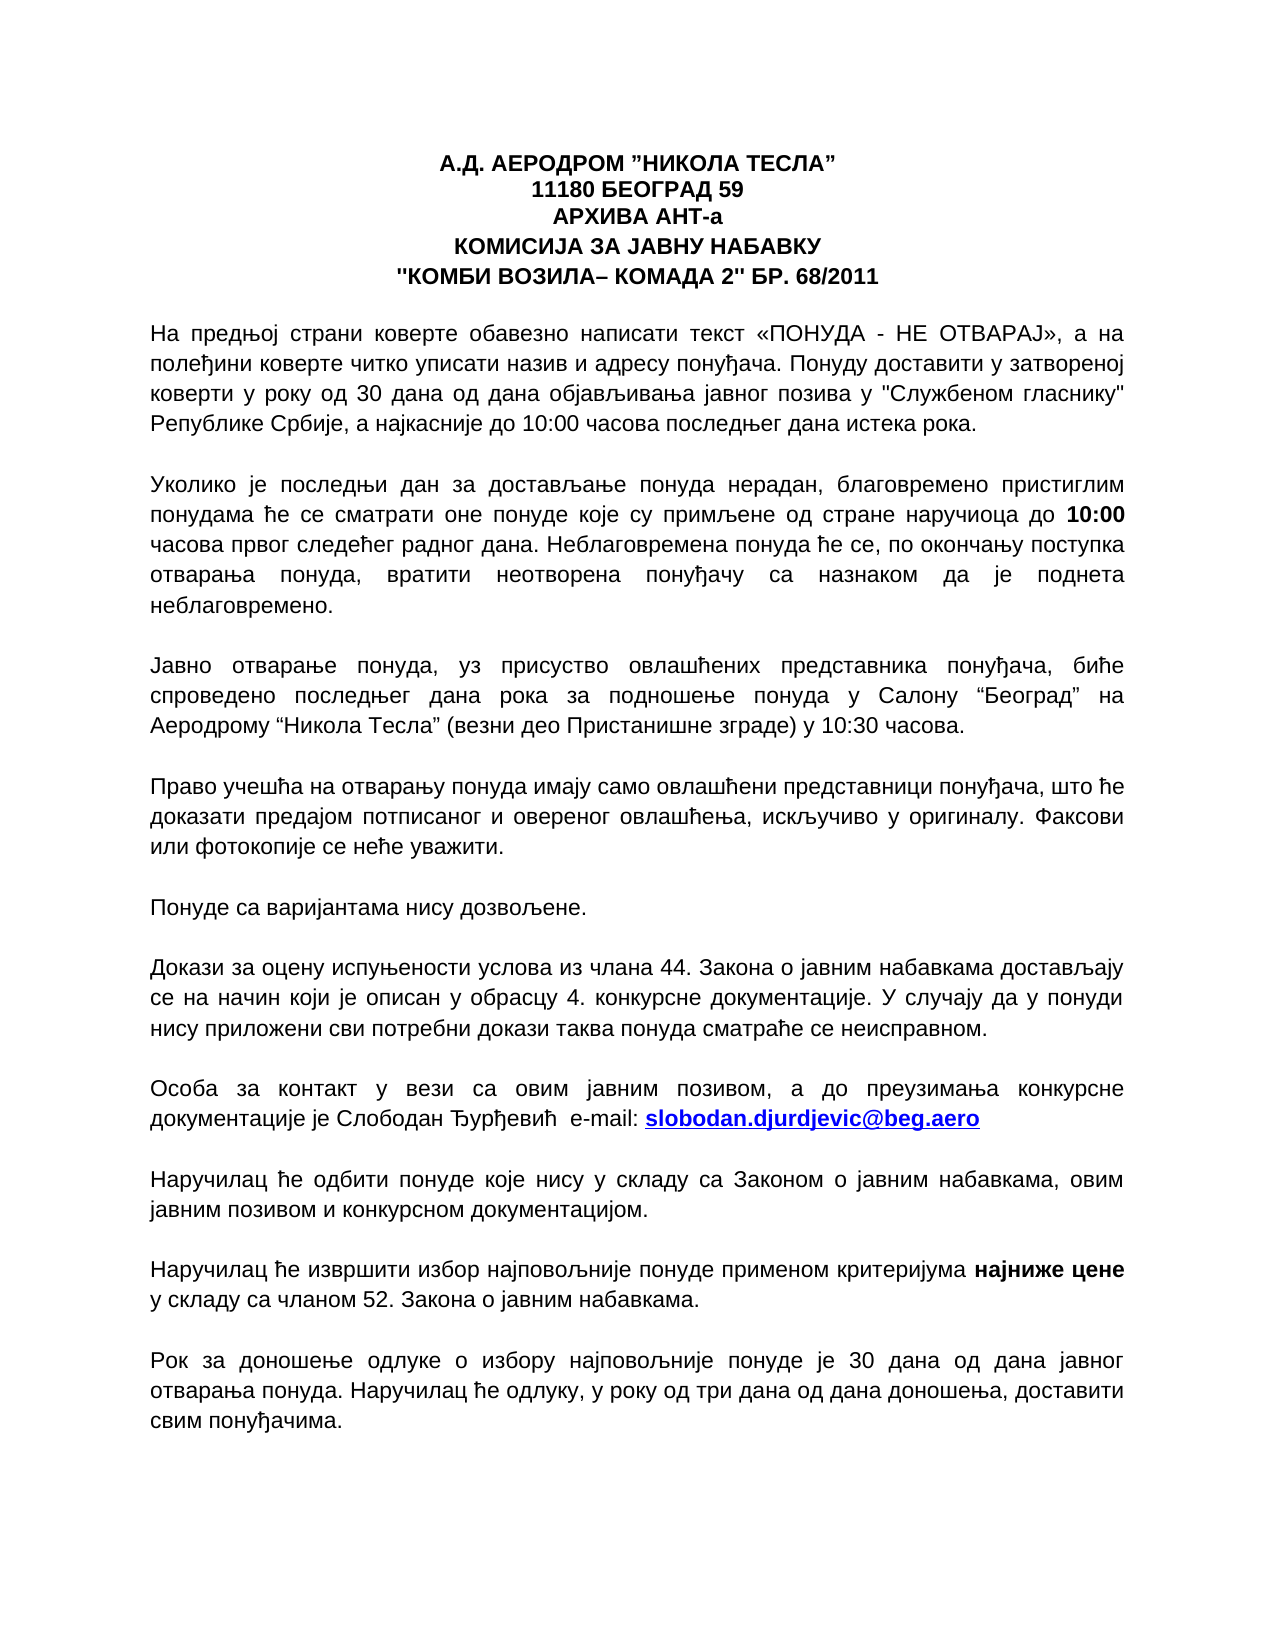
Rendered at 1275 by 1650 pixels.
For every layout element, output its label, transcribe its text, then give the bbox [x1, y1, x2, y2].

text Уколико је последњи дан за достављање понуда нерадан, благовремено пристиглим понудама ће се сматрати оне понуде које су примљене од стране наручиоца до 10:00 часова првог следећег радног дана. Неблаговремена понуда ће се, по окончању поступка отварања понуда, вратити неотворена понуђачу са назнаком да је поднета неблаговремено. [150, 471, 1125, 618]
text Право учешћа на отварању понуда имају само овлашћени представници понуђача, што ће доказати предајом потписаног и овереног овлашћења, искључиво у оригиналу. Факсови или фотокопије се неће уважити. [150, 773, 1125, 859]
text Докази за оцену испуњености услова из члана 44. Закона о јавним набавкама достављају се на начин који је описан у обрасцу 4. конкурсне документације. У случају да у понуди нису приложени сви потребни докази таква понуда сматраће се неисправном. [150, 954, 1125, 1041]
text Особа за контакт у вези са овим јавним позивом, а до преузимања конкурсне документације је Слободан Ђурђевић е-mail: slobodan.djurdjevic@beg.аеrо [150, 1075, 1125, 1131]
text ''КОМБИ ВОЗИЛА– комАДА 2'' БР. 68/2011 [150, 263, 1125, 289]
text КОМИСИЈА ЗА ЈАВНУ НАБАВКУ [150, 233, 1125, 259]
text Јавно отварање понуда, уз присуство овлашћених представника понуђача, биће спроведено последњег дана рока за подношење понуда у Салону “Београд” на Аеродрому “Никола Тесла” (везни део Пристанишне зграде) у 10:30 часова. [150, 652, 1125, 739]
text АРХИВА АНТ-а [150, 203, 1125, 229]
subtitle А.Д. АЕРОДРОМ ”НИКОЛА ТЕСЛА” [150, 150, 1125, 176]
text Понуде са варијантама нису дозвољене. [150, 894, 1125, 920]
subtitle 11180 БЕОГРАД 59 [150, 176, 1125, 203]
text Наручилац ће одбити понуде које нису у складу са Законом о јавним набавкама, овим јавним позивом и конкурсном документацијом. [150, 1166, 1125, 1222]
text Наручилац ће извршити избор најповољније понуде применом критеријума најниже цене у складу са чланом 52. Закона о јавним набавкама. [150, 1256, 1125, 1313]
text Рок за доношење одлуке о избору најповољније понуде је 30 дана од дана јавног отварања понуда. Наручилац ће одлуку, у року од три дана од дана доношења, доставити свим понуђачима. [150, 1347, 1125, 1433]
text На предњој страни коверте обавезно написати текст «ПОНУДА - НЕ ОТВАРАЈ», а на полеђини коверте читко уписати назив и адресу понуђача. Понуду доставити у затвореној коверти у року од 30 дана од дана објављивања јавног позива у "Службеном гласнику" Републике Србије, а најкасније до 10:00 часова последњег дана истека рока. [150, 320, 1125, 437]
